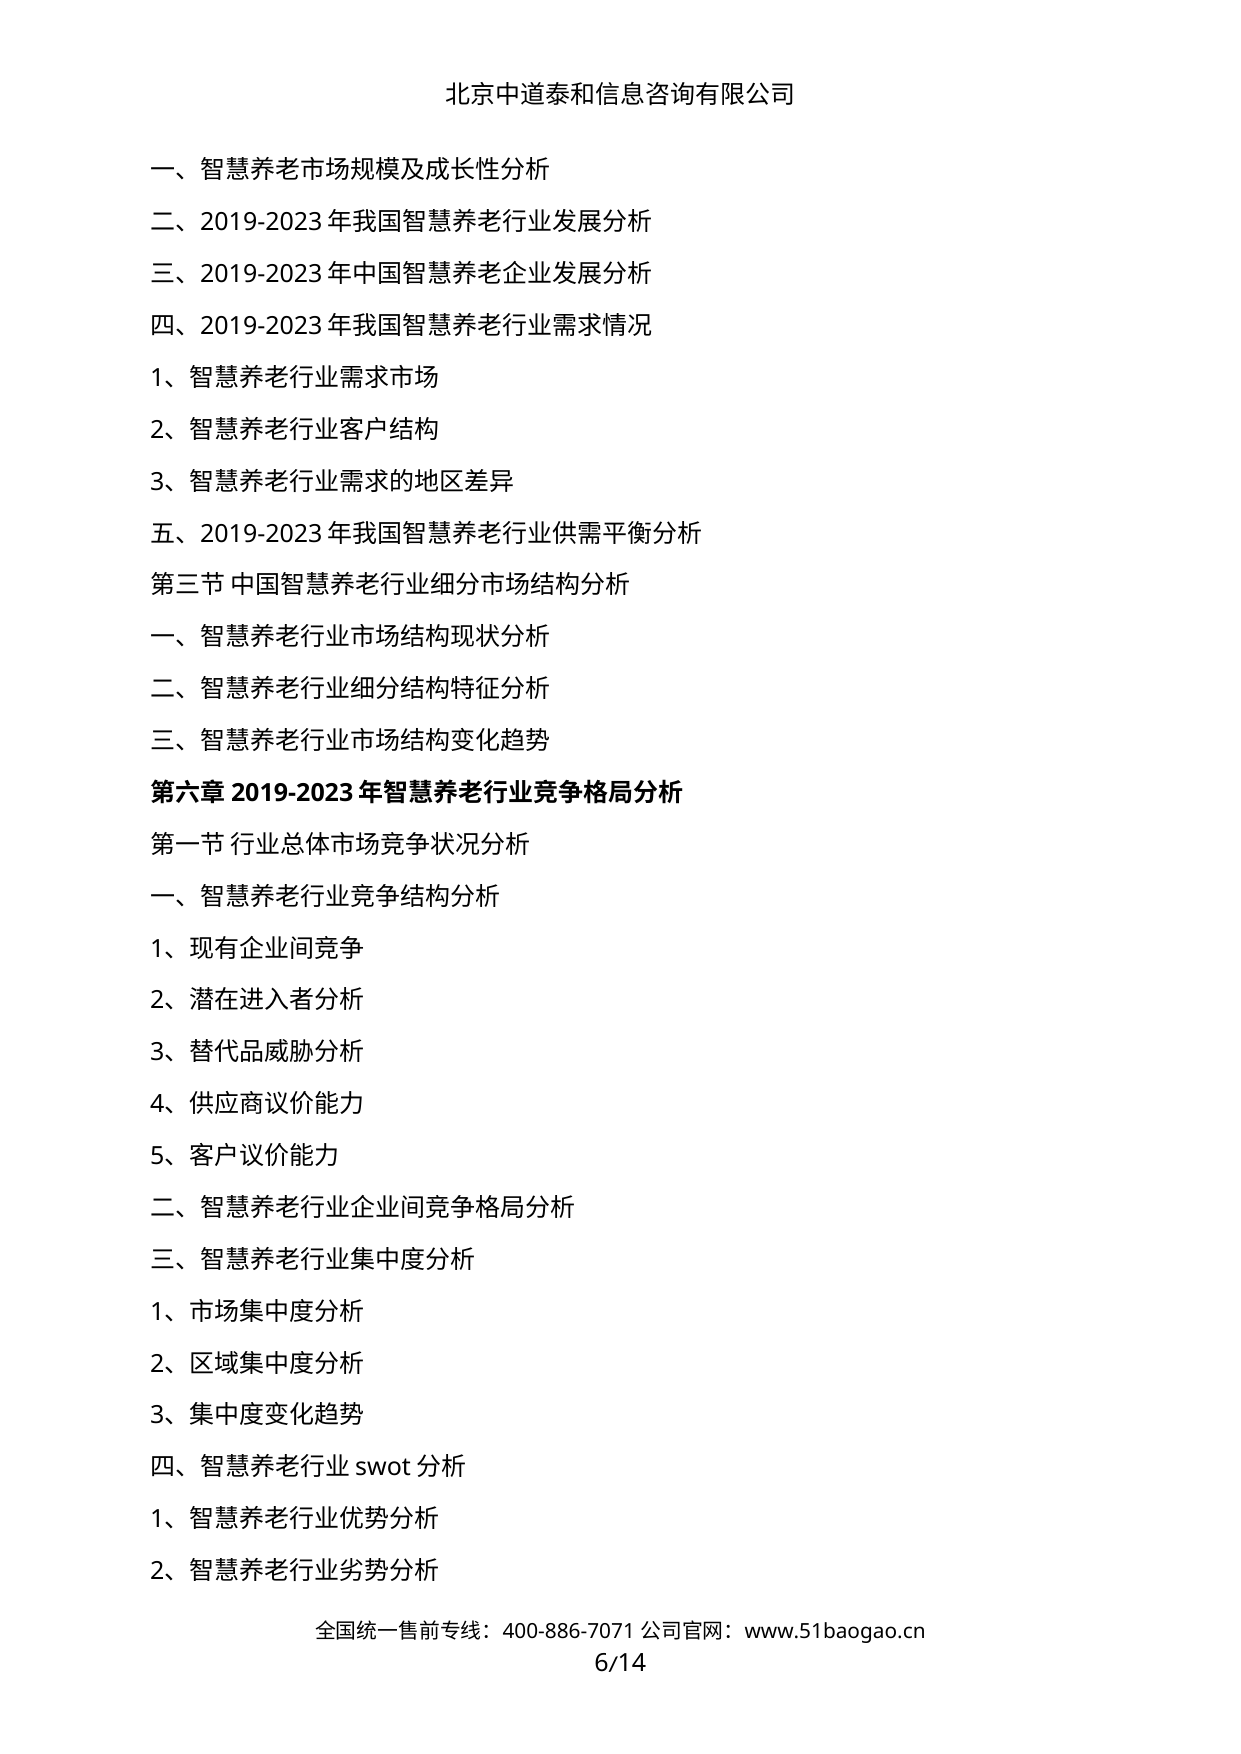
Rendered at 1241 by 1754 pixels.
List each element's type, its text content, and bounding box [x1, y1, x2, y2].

text 四、智慧养老行业swot分析 [150, 1447, 1090, 1483]
text 第三节 中国智慧养老行业细分市场结构分析 [150, 565, 1090, 601]
text 二、2019-2023年我国智慧养老行业发展分析 [150, 202, 1090, 238]
text 三、智慧养老行业市场结构变化趋势 [150, 721, 1090, 757]
text 3、智慧养老行业需求的地区差异 [150, 461, 1090, 497]
text 二、智慧养老行业细分结构特征分析 [150, 669, 1090, 705]
text 1、智慧养老行业优势分析 [150, 1499, 1090, 1535]
text 3、集中度变化趋势 [150, 1395, 1090, 1431]
text 三、智慧养老行业集中度分析 [150, 1239, 1090, 1276]
text 2、智慧养老行业客户结构 [150, 409, 1090, 446]
text 五、2019-2023年我国智慧养老行业供需平衡分析 [150, 513, 1090, 549]
text 第六章 2019-2023年智慧养老行业竞争格局分析 [150, 772, 1090, 809]
text 3、替代品威胁分析 [150, 1032, 1090, 1068]
text 1、智慧养老行业需求市场 [150, 357, 1090, 394]
text 四、2019-2023年我国智慧养老行业需求情况 [150, 306, 1090, 342]
text 一、智慧养老行业市场结构现状分析 [150, 617, 1090, 653]
text 三、2019-2023年中国智慧养老企业发展分析 [150, 254, 1090, 290]
text 1、现有企业间竞争 [150, 928, 1090, 964]
text 二、智慧养老行业企业间竞争格局分析 [150, 1187, 1090, 1224]
text 1、市场集中度分析 [150, 1291, 1090, 1327]
text 一、智慧养老行业竞争结构分析 [150, 876, 1090, 912]
text 2、区域集中度分析 [150, 1343, 1090, 1379]
text 一、智慧养老市场规模及成长性分析 [150, 150, 1090, 186]
text 2、智慧养老行业劣势分析 [150, 1551, 1090, 1587]
text 2、潜在进入者分析 [150, 980, 1090, 1016]
text 第一节 行业总体市场竞争状况分析 [150, 824, 1090, 861]
text 4、供应商议价能力 [150, 1084, 1090, 1120]
text 5、客户议价能力 [150, 1136, 1090, 1172]
